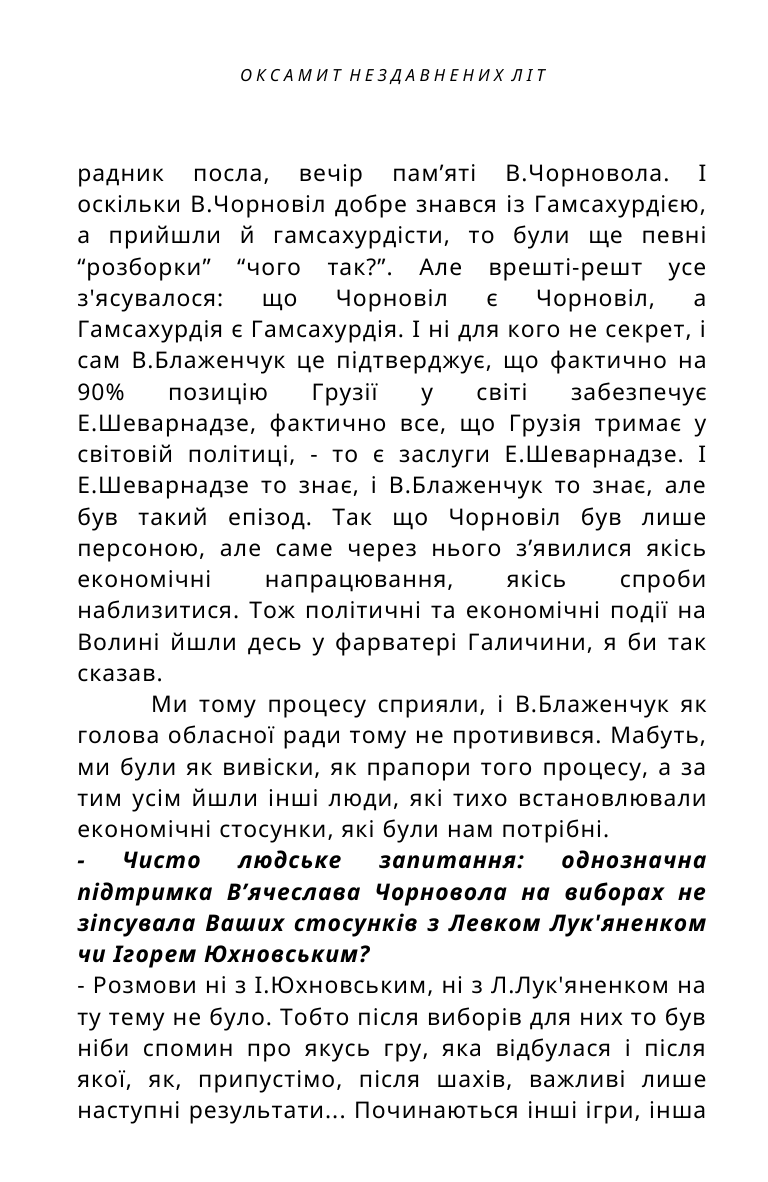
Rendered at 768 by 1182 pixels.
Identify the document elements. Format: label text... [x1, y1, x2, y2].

text - Чисто людське запитання: однозначна підтримка В’ячеслава Чорновола на виборах не зіпсувала Ваших стосунків з Левком Лук'яненком чи Ігорем Юхновським? [77, 844, 707, 969]
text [77, 969, 707, 1126]
text Ми тому процесу сприяли, і В.Блаженчук як голова обласної ради тому не противився. Мабуть, ми були як вивіски, як прапори того процесу, а за тим усім йшли інші люди, які тихо встановлювали економічні стосунки, які були нам потрібні. [77, 688, 707, 844]
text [77, 157, 707, 688]
